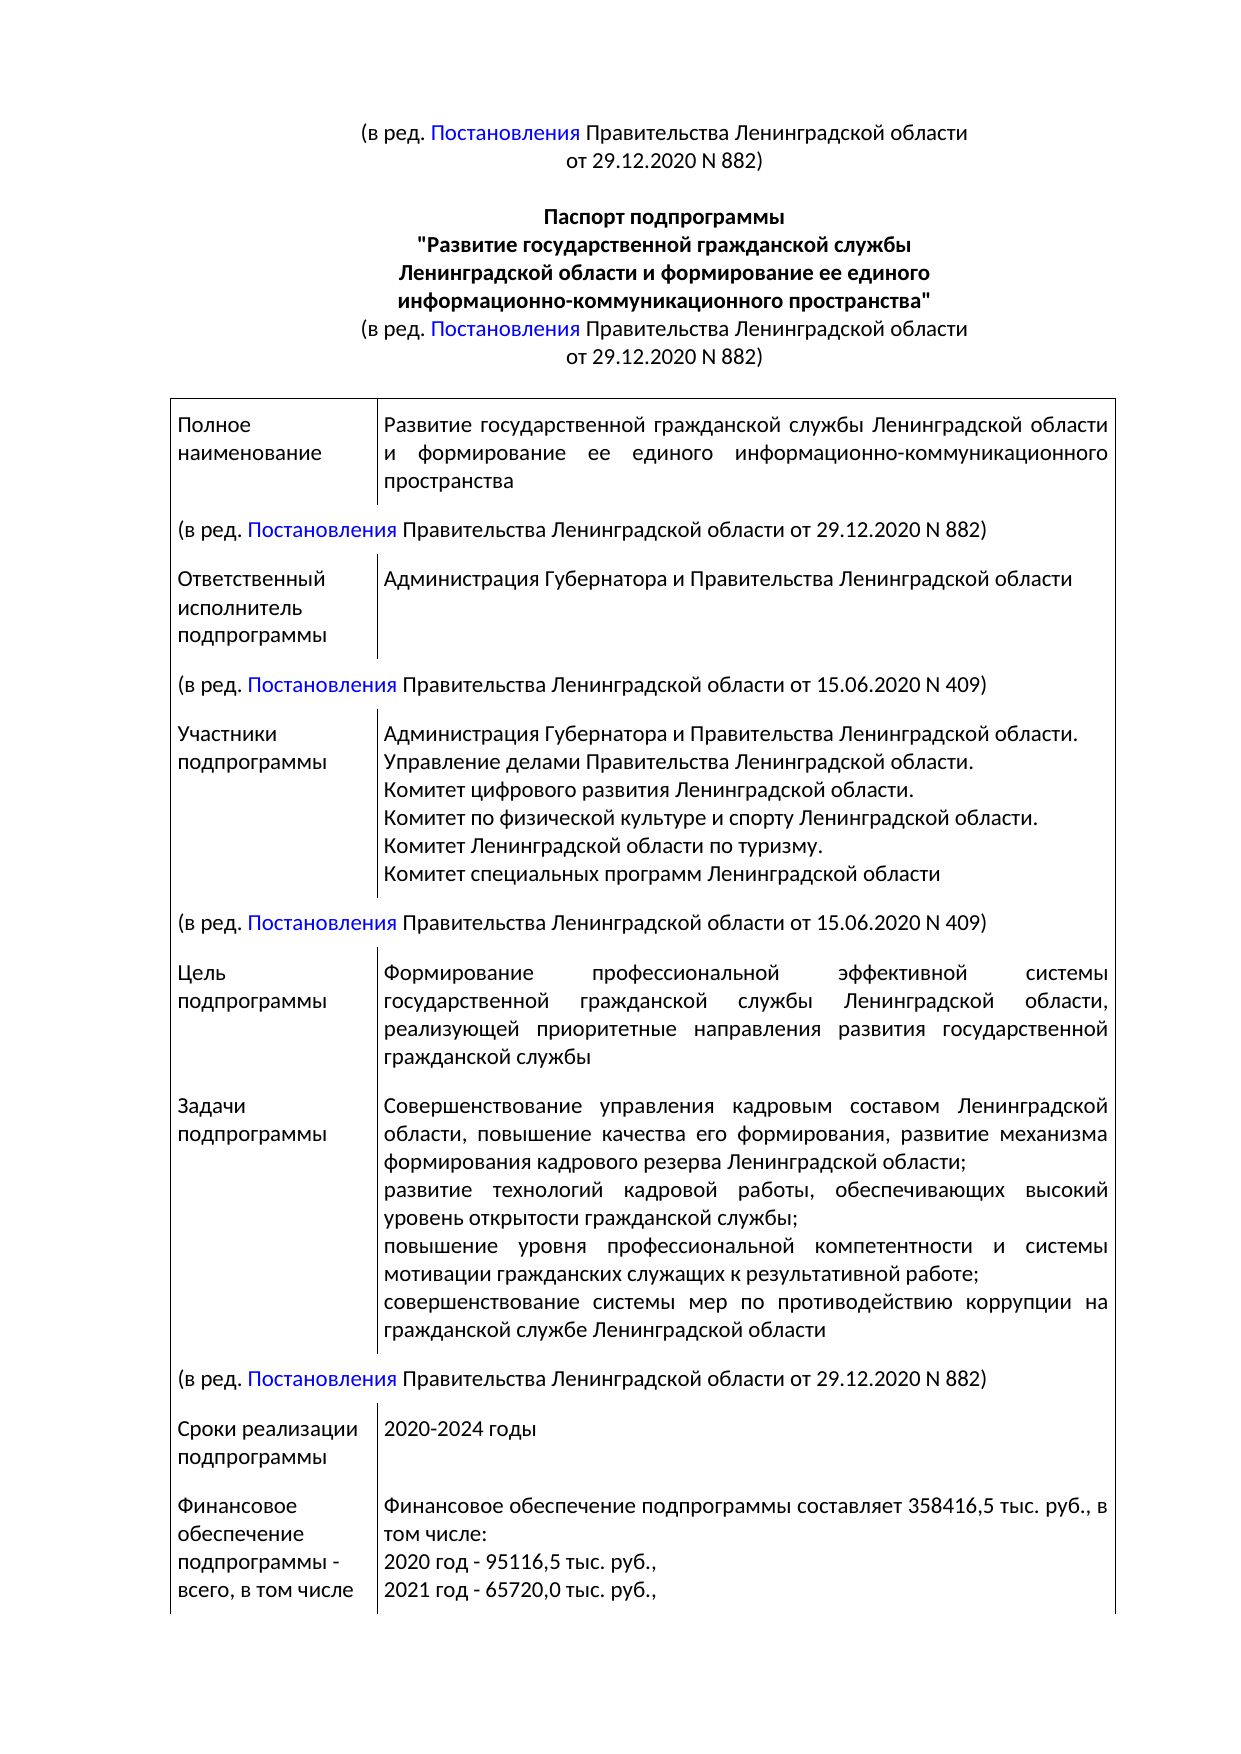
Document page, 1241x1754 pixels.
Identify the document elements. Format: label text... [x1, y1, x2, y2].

table_cell (в ред. Постановления Правительства Ленинградской области от 29.12.2020 N 882) [171, 505, 1115, 554]
table_cell Задачи подпрограммы [171, 1081, 377, 1354]
table_cell Администрация Губернатора и Правительства Ленинградской области [378, 554, 1115, 659]
table_header Полное наименование [171, 399, 377, 505]
table_cell (в ред. Постановления Правительства Ленинградской области от 15.06.2020 N 409) [171, 659, 1115, 708]
table_cell Формирование профессиональной эффективной системы государственной гражданской службы Ленинградской области, реализующей приоритетные направления развития государственной гражданской службы [378, 947, 1115, 1081]
table_cell Сроки реализации подпрограммы [171, 1403, 377, 1481]
table_header Развитие государственной гражданской службы Ленинградской области и формирование ее единого информационно-коммуникационного пространства [378, 399, 1115, 505]
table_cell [378, 1481, 1115, 1614]
title "Развитие государственной гражданской службы [177, 230, 1152, 258]
table_cell Ответственный исполнитель подпрограммы [171, 554, 377, 659]
table_cell Совершенствование управления кадровым составом Ленинградской области, повышение качества его формирования, развитие механизма формирования кадрового резерва Ленинградской области; развитие технологий кадровой работы, обеспечивающих высокий уровень открытости гражданской службы; повышение уровня профессиональной компетентности и системы мотивации гражданских служащих к результативной работе; совершенствование системы мер по противодействию коррупции на гражданской службе Ленинградской области [378, 1081, 1115, 1354]
text от 29.12.2020 N 882) [177, 146, 1152, 174]
table_cell Администрация Губернатора и Правительства Ленинградской области. Управление делами Правительства Ленинградской области. Комитет цифрового развития Ленинградской области. Комитет по физической культуре и спорту Ленинградской области. Комитет Ленинградской области по туризму. Комитет специальных программ Ленинградской области [378, 709, 1115, 898]
table_cell Цель подпрограммы [171, 947, 377, 1081]
table_cell 2020-2024 годы [378, 1403, 1115, 1481]
text (в ред. Постановления Правительства Ленинградской области [177, 314, 1152, 342]
title информационно-коммуникационного пространства" [177, 286, 1152, 314]
title Паспорт подпрограммы [177, 202, 1152, 230]
text от 29.12.2020 N 882) [177, 342, 1152, 370]
table_cell Участники подпрограммы [171, 709, 377, 898]
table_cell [171, 1481, 377, 1614]
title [177, 258, 1152, 286]
table_cell (в ред. Постановления Правительства Ленинградской области от 29.12.2020 N 882) [171, 1354, 1115, 1403]
table_cell (в ред. Постановления Правительства Ленинградской области от 15.06.2020 N 409) [171, 898, 1115, 947]
text (в ред. Постановления Правительства Ленинградской области [177, 118, 1152, 146]
